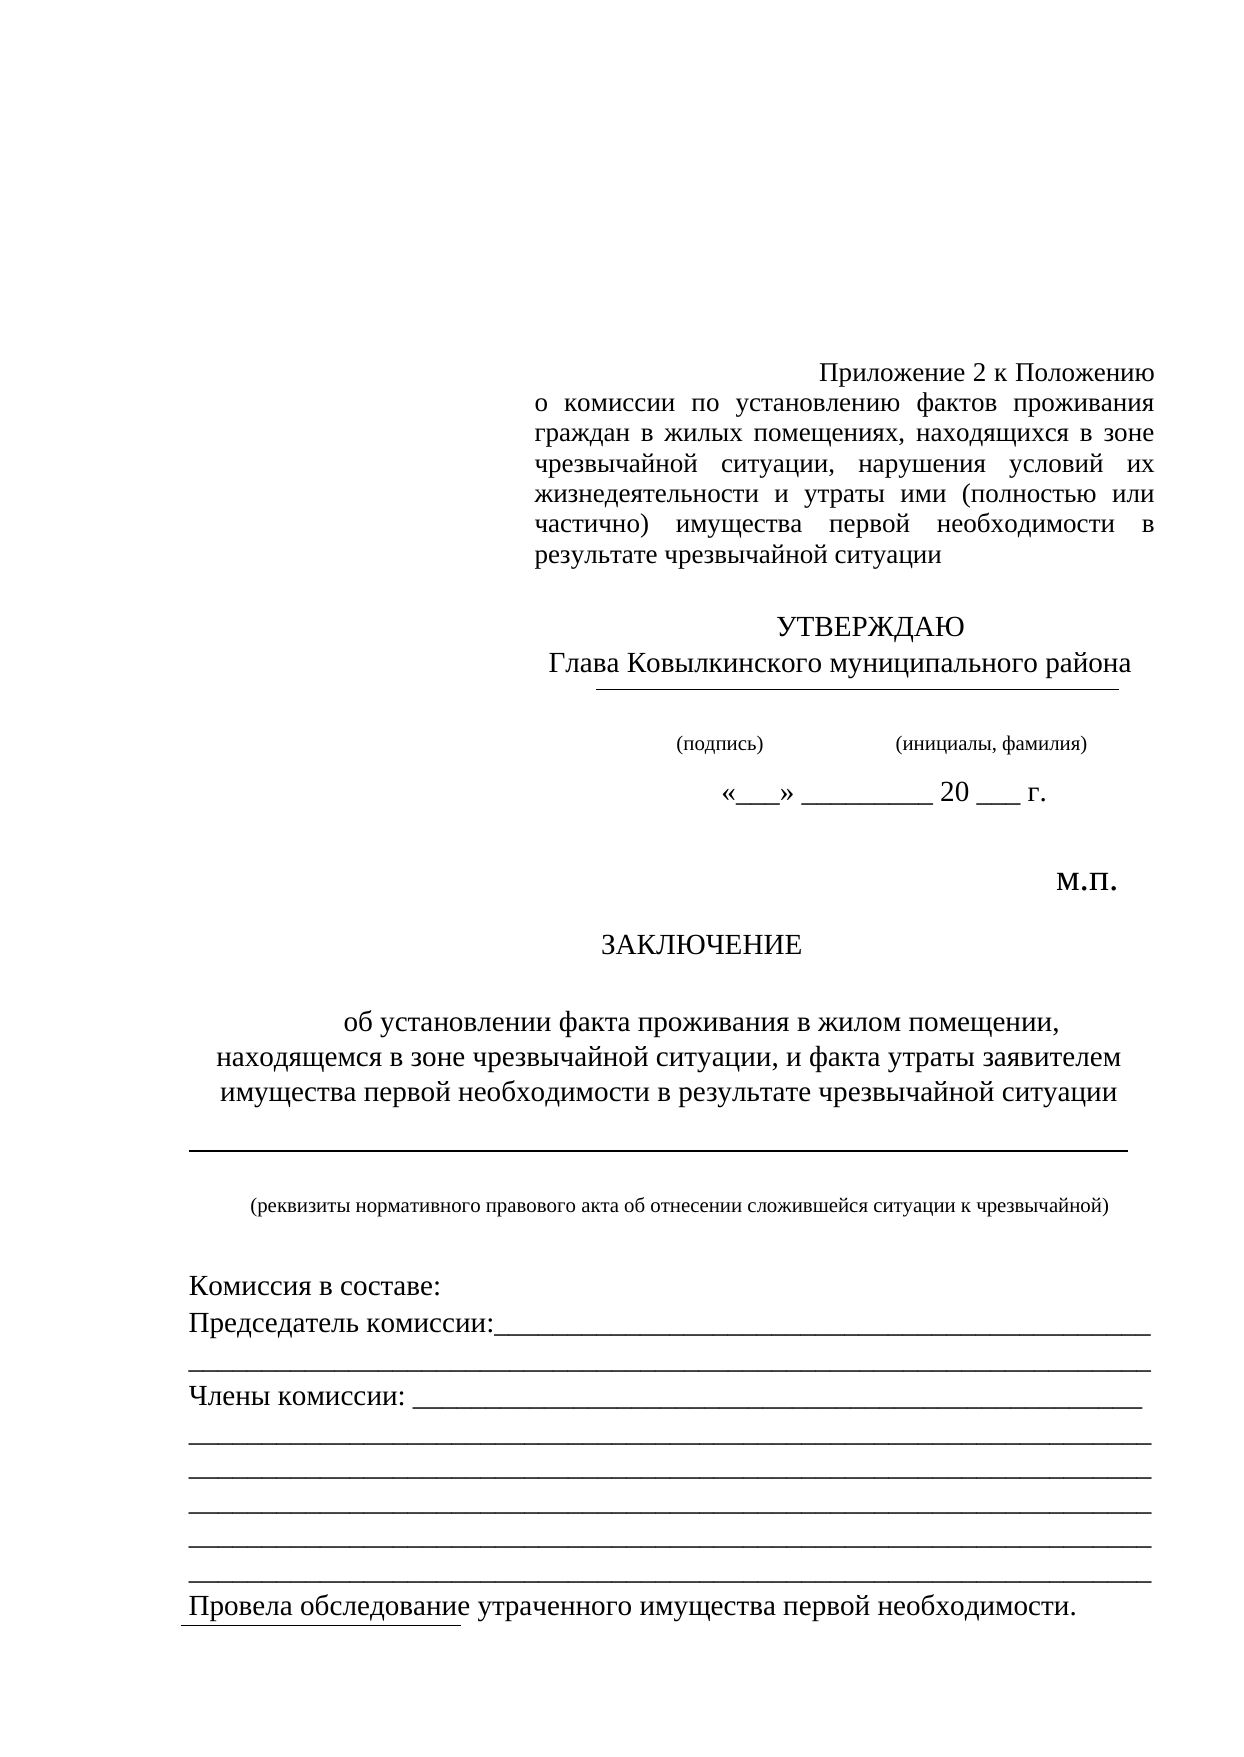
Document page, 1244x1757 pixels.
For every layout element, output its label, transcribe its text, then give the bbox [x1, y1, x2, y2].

text __________________________________________________________________ [188, 1341, 1153, 1375]
text «___» _________ 20 ___ г. [597, 774, 1155, 807]
text Приложение 2 к Положению о комиссии по установлению фактов проживания граждан в жилых помещениях, находящихся в зоне чрезвычайной ситуации, нарушения условий их жизнедеятельности и утраты ими (полностью или частично) имущества первой необходимости в результате чрезвычайной ситуации [534, 357, 1155, 569]
text Члены комиссии: __________________________________________________ [189, 1378, 1153, 1411]
text об установлении факта проживания в жилом помещении, находящемся в зоне чрезвычайной ситуации, и факта утраты заявителем имущества первой необходимости в результате чрезвычайной ситуации [208, 1004, 1129, 1108]
text __________________________________________________________________________________________________________________________________________________________________________________________________________________________________________________________________________________________________________________________________________ [189, 1414, 1153, 1585]
text УТВЕРЖДАЮ [776, 609, 1153, 642]
text ЗАКЛЮЧЕНИЕ [208, 927, 1129, 961]
text Глава Ковылкинского муниципального района [177, 645, 1132, 678]
text Председатель комиссии:_____________________________________________ [188, 1305, 1153, 1338]
text (подпись) (инициалы, фамилия) [177, 731, 1155, 755]
text Комиссия в составе: [189, 1268, 1153, 1302]
text Провела обследование утраченного имущества первой необходимости. [188, 1588, 1153, 1622]
text м.п. [177, 855, 1118, 898]
text (реквизиты нормативного правового акта об отнесении сложившейся ситуации к чрезвычайной) [250, 1193, 1155, 1217]
